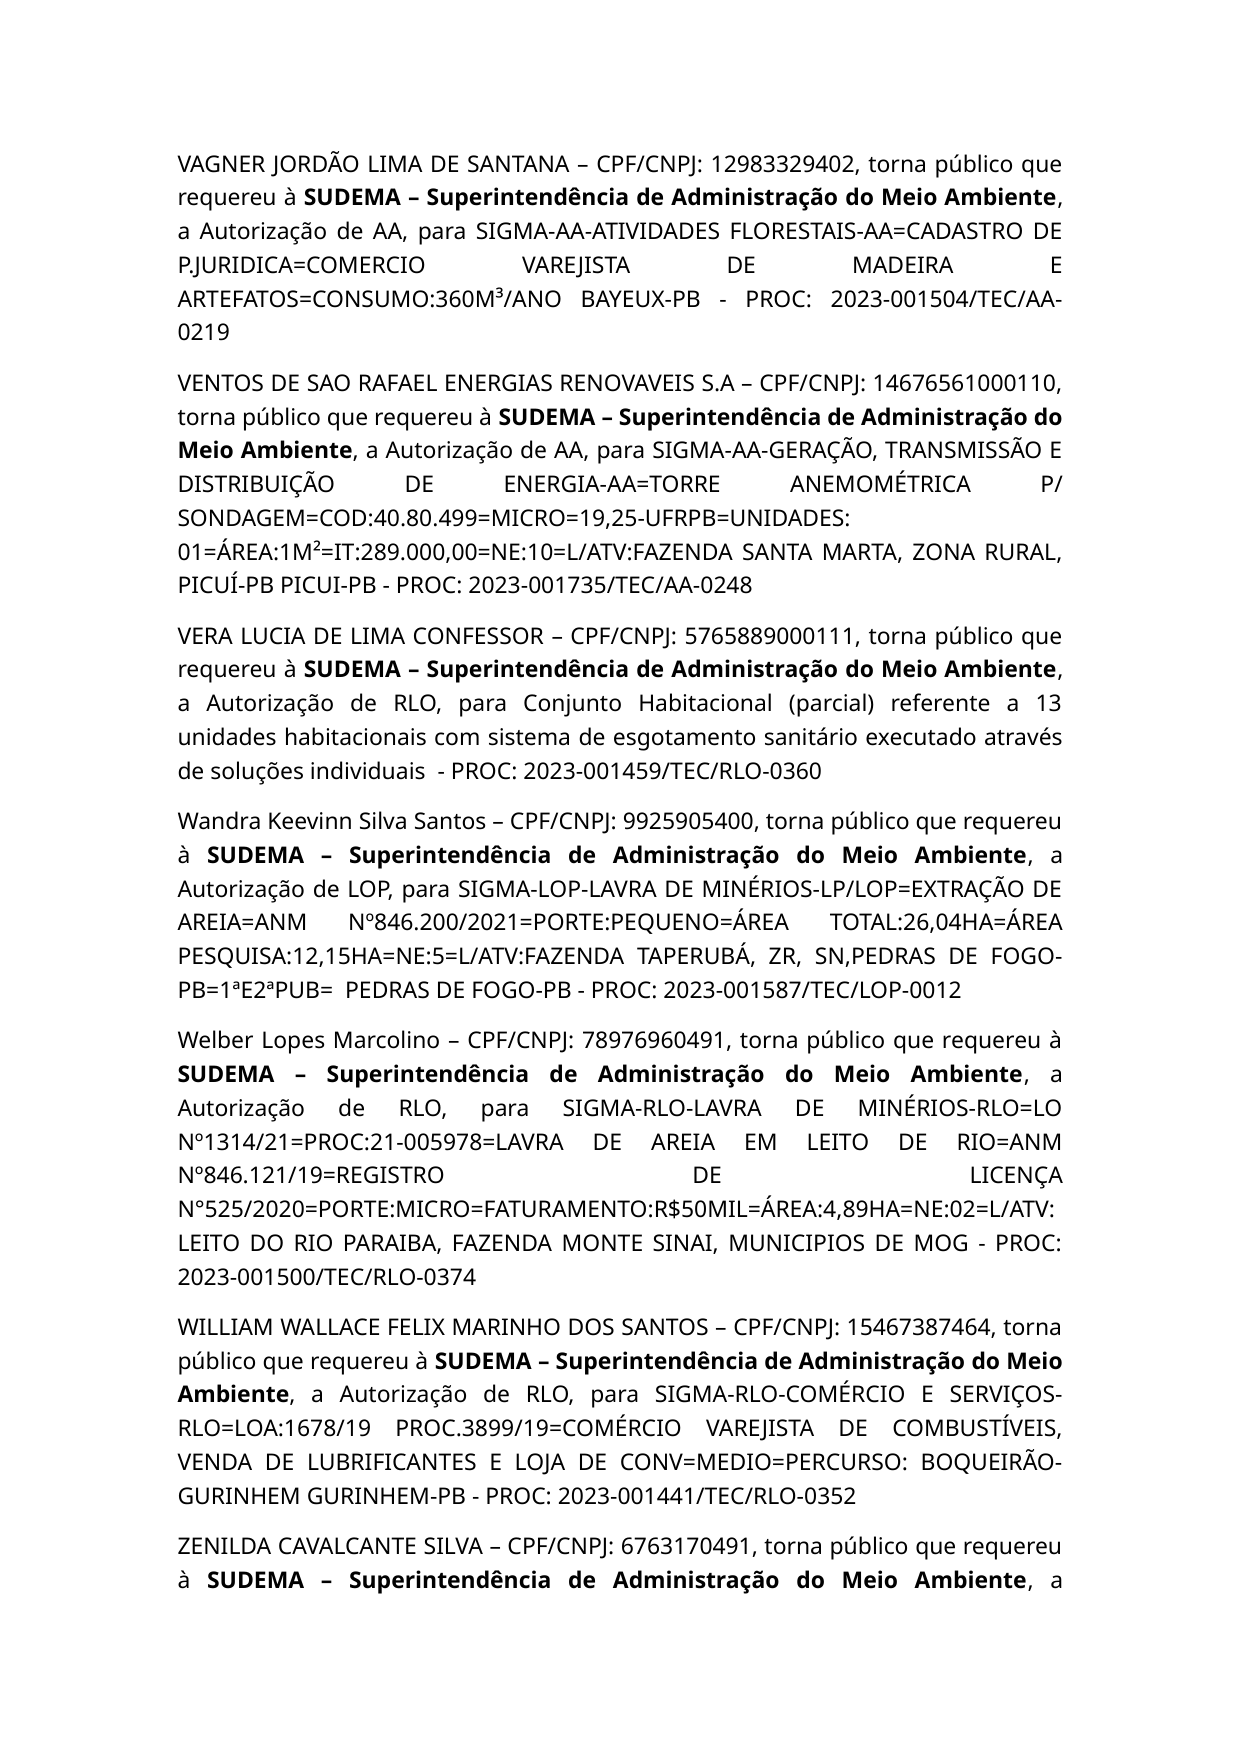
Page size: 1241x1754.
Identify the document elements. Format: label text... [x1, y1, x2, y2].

text VAGNER JORDÃO LIMA DE SANTANA – CPF/CNPJ: 12983329402, torna público que requereu à SUDEMA – Superintendência de Administração do Meio Ambiente, a Autorização de AA, para SIGMA-AA-ATIVIDADES FLORESTAIS-AA=CADASTRO DE P.JURIDICA=COMERCIO VAREJISTA DE MADEIRA E ARTEFATOS=CONSUMO:360M³/ANO BAYEUX-PB - PROC: 2023-001504/TEC/AA-0219 [177, 148, 1063, 348]
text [177, 1530, 1063, 1595]
text VERA LUCIA DE LIMA CONFESSOR – CPF/CNPJ: 5765889000111, torna público que requereu à SUDEMA – Superintendência de Administração do Meio Ambiente, a Autorização de RLO, para Conjunto Habitacional (parcial) referente a 13 unidades habitacionais com sistema de esgotamento sanitário executado através de soluções individuais - PROC: 2023-001459/TEC/RLO-0360 [177, 620, 1063, 786]
text Welber Lopes Marcolino – CPF/CNPJ: 78976960491, torna público que requereu à SUDEMA – Superintendência de Administração do Meio Ambiente, a Autorização de RLO, para SIGMA-RLO-LAVRA DE MINÉRIOS-RLO=LO Nº1314/21=PROC:21-005978=LAVRA DE AREIA EM LEITO DE RIO=ANM Nº846.121/19=REGISTRO DE LICENÇA N°525/2020=PORTE:MICRO=FATURAMENTO:R$50MIL=ÁREA:4,89HA=NE:02=L/ATV:LEITO DO RIO PARAIBA, FAZENDA MONTE SINAI, MUNICIPIOS DE MOG - PROC: 2023-001500/TEC/RLO-0374 [177, 1024, 1063, 1292]
text Wandra Keevinn Silva Santos – CPF/CNPJ: 9925905400, torna público que requereu à SUDEMA – Superintendência de Administração do Meio Ambiente, a Autorização de LOP, para SIGMA-LOP-LAVRA DE MINÉRIOS-LP/LOP=EXTRAÇÃO DE AREIA=ANM Nº846.200/2021=PORTE:PEQUENO=ÁREA TOTAL:26,04HA=ÁREA PESQUISA:12,15HA=NE:5=L/ATV:FAZENDA TAPERUBÁ, ZR, SN,PEDRAS DE FOGO-PB=1ªE2ªPUB= PEDRAS DE FOGO-PB - PROC: 2023-001587/TEC/LOP-0012 [177, 805, 1063, 1005]
text WILLIAM WALLACE FELIX MARINHO DOS SANTOS – CPF/CNPJ: 15467387464, torna público que requereu à SUDEMA – Superintendência de Administração do Meio Ambiente, a Autorização de RLO, para SIGMA-RLO-COMÉRCIO E SERVIÇOS-RLO=LOA:1678/19 PROC.3899/19=COMÉRCIO VAREJISTA DE COMBUSTÍVEIS, VENDA DE LUBRIFICANTES E LOJA DE CONV=MEDIO=PERCURSO: BOQUEIRÃO-GURINHEM GURINHEM-PB - PROC: 2023-001441/TEC/RLO-0352 [177, 1311, 1063, 1511]
text VENTOS DE SAO RAFAEL ENERGIAS RENOVAVEIS S.A – CPF/CNPJ: 14676561000110, torna público que requereu à SUDEMA – Superintendência de Administração do Meio Ambiente, a Autorização de AA, para SIGMA-AA-GERAÇÃO, TRANSMISSÃO E DISTRIBUIÇÃO DE ENERGIA-AA=TORRE ANEMOMÉTRICA P/ SONDAGEM=COD:40.80.499=MICRO=19,25-UFRPB=UNIDADES: 01=ÁREA:1M²=IT:289.000,00=NE:10=L/ATV:FAZENDA SANTA MARTA, ZONA RURAL, PICUÍ-PB PICUI-PB - PROC: 2023-001735/TEC/AA-0248 [177, 367, 1063, 601]
